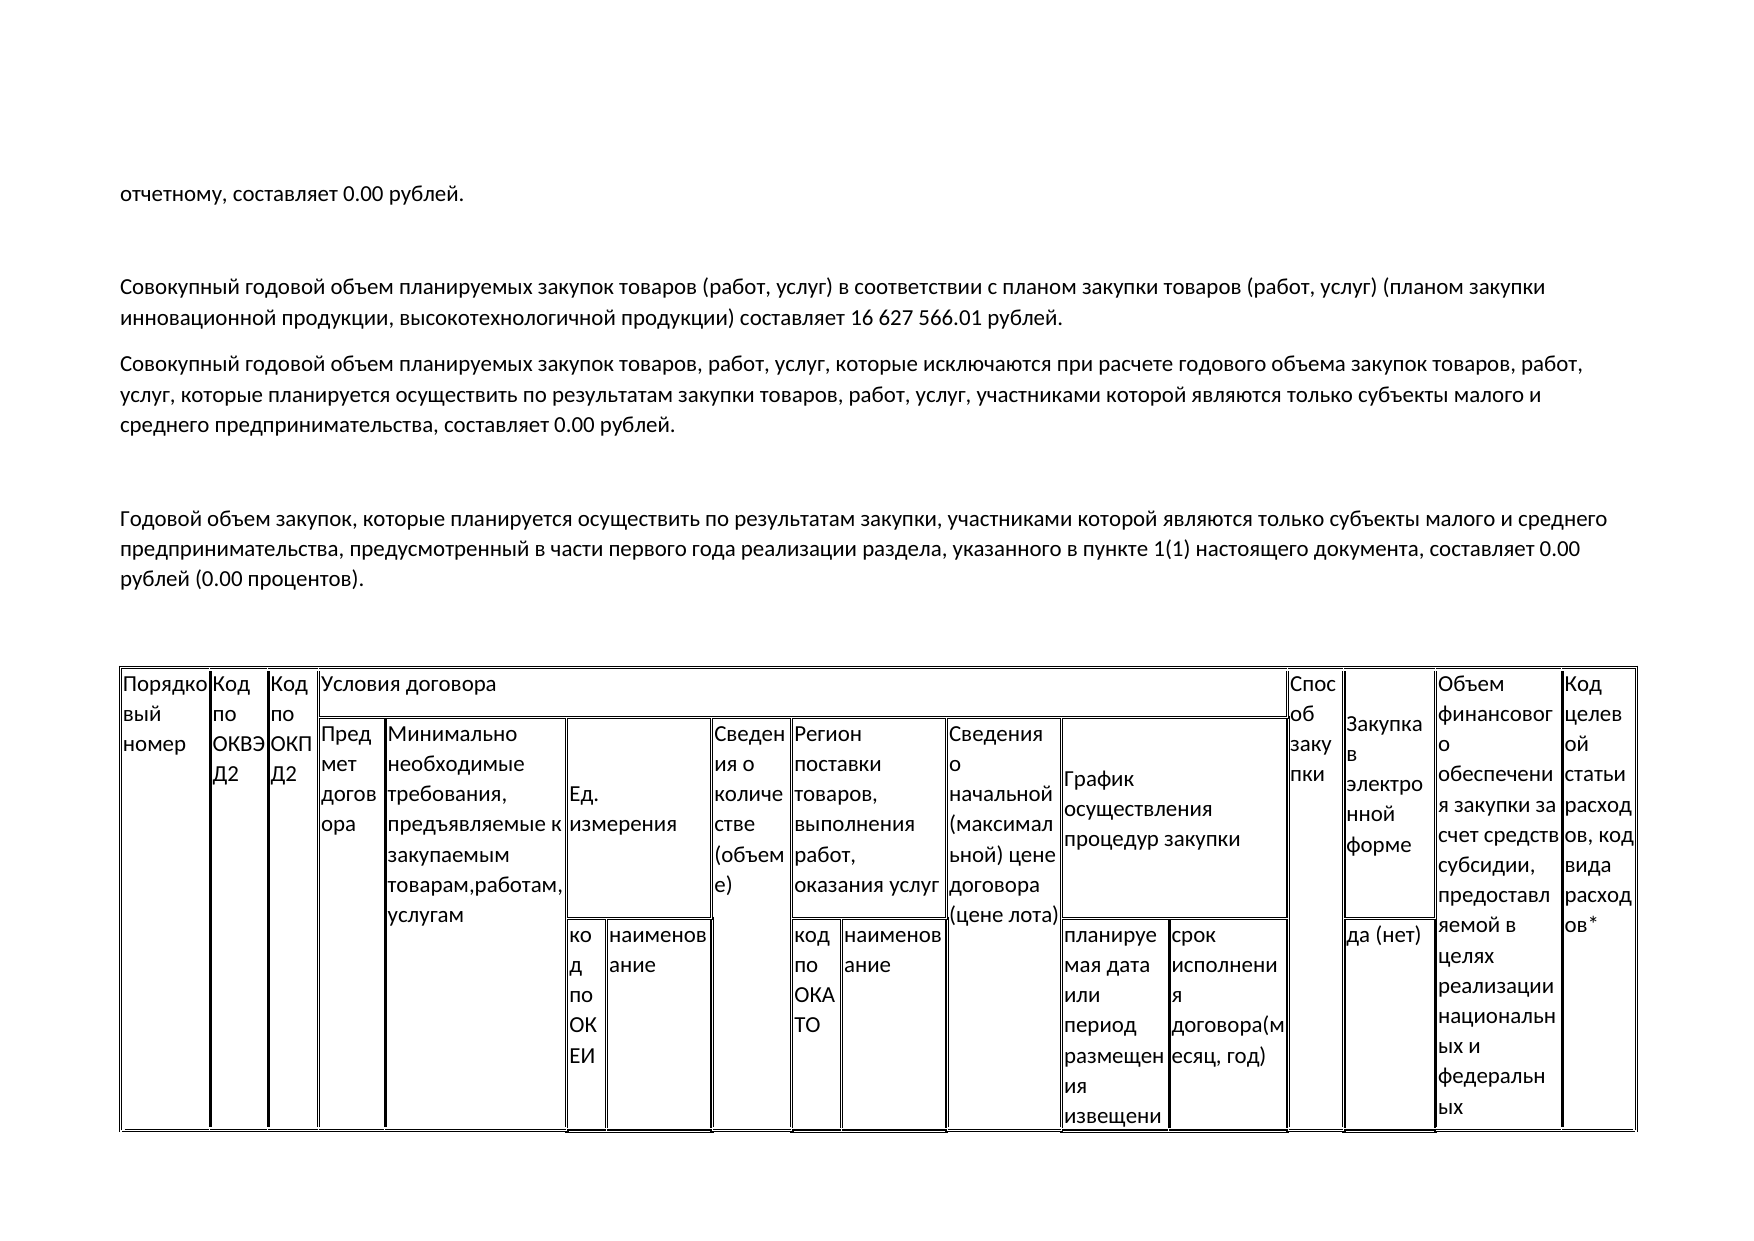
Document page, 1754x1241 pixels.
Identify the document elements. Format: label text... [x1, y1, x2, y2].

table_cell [1169, 920, 1288, 1129]
table_cell График осуществления процедур закупки [1063, 719, 1286, 917]
table_cell наименование [842, 920, 947, 1129]
table_cell Регион поставки товаров, выполнения работ, оказания услуг [793, 719, 945, 917]
table_header Порядковый номер [120, 667, 210, 1129]
table_cell Сведения о количестве (объеме) [712, 719, 792, 1129]
table_cell наименование [607, 920, 712, 1129]
table_cell да (нет) [1344, 920, 1436, 1129]
table_cell код по ОКЕИ [567, 920, 607, 1129]
table_header Код целевой статьи расходов, код вида расходов* [1562, 669, 1635, 1129]
table_header Способ закупки [1288, 667, 1344, 1129]
table_cell Сведения о начальной (максимальной) цене договора (цене лота) [947, 719, 1062, 1129]
table_cell Ед. измерения [568, 719, 710, 917]
table_header Объем финансового обеспечения закупки за счет средств субсидии, предоставляемой в целях реализации национальных и федеральных проектов, комплексного плана модернизации и расширения магистральной инфраструктуры* [1436, 667, 1562, 1129]
table_header Код по ОКВЭД2 [210, 667, 268, 1129]
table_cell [1062, 920, 1169, 1129]
table_cell код по ОКАТО [792, 920, 842, 1129]
table_cell Минимально необходимые требования, предъявляемые к закупаемым товарам,работам,услугам [385, 719, 567, 1129]
table_header Условия договора [319, 669, 1288, 716]
table_cell Предмет договора [319, 719, 385, 1129]
table_header Код по ОКПД2 [268, 669, 318, 1129]
table_header Закупка в электронной форме [1344, 669, 1436, 917]
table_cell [118, 177, 1636, 619]
